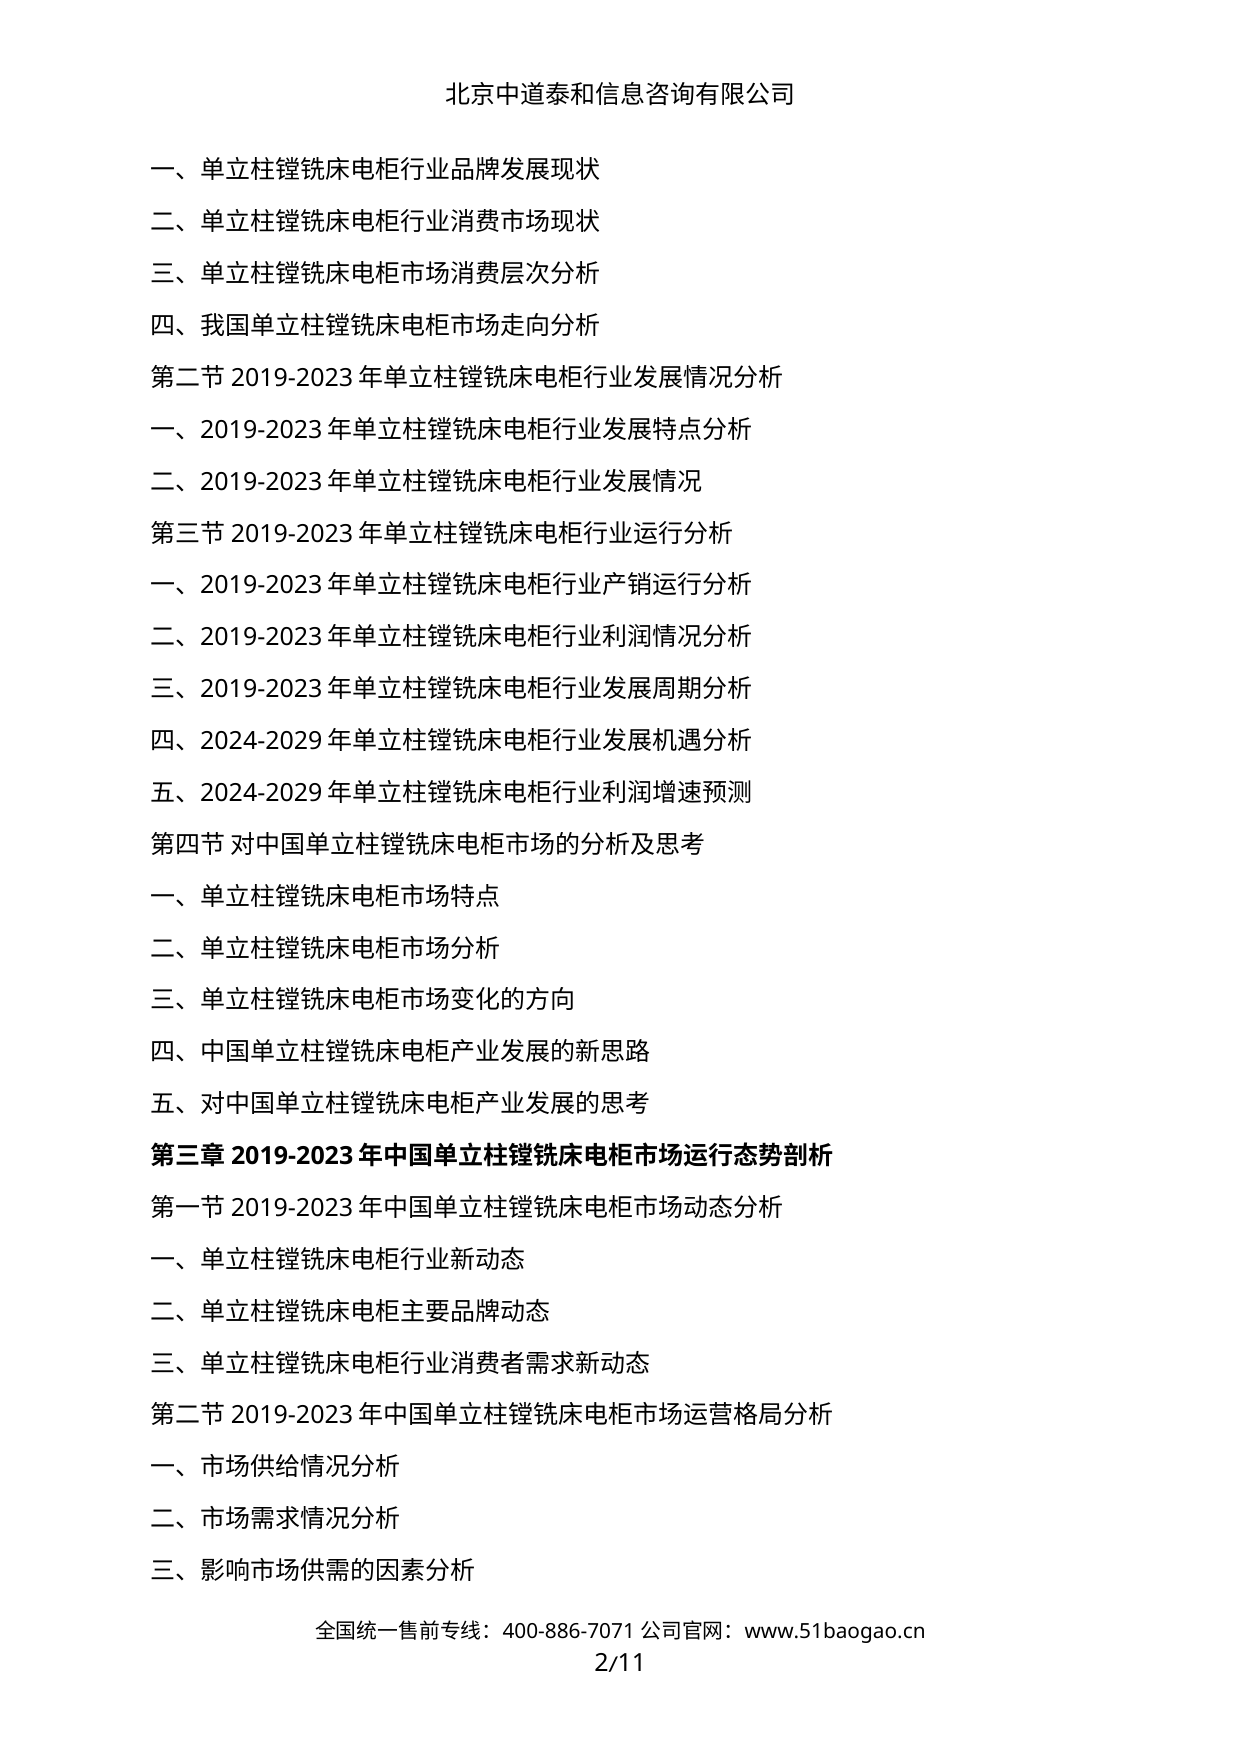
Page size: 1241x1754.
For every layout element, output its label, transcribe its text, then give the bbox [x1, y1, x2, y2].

text 第二节 2019-2023年单立柱镗铣床电柜行业发展情况分析 [150, 357, 1090, 394]
text 二、市场需求情况分析 [150, 1499, 1090, 1535]
text 第三章 2019-2023年中国单立柱镗铣床电柜市场运行态势剖析 [150, 1136, 1090, 1172]
text 一、单立柱镗铣床电柜市场特点 [150, 876, 1090, 912]
text 四、我国单立柱镗铣床电柜市场走向分析 [150, 306, 1090, 342]
text 第四节 对中国单立柱镗铣床电柜市场的分析及思考 [150, 824, 1090, 861]
text 一、2019-2023年单立柱镗铣床电柜行业产销运行分析 [150, 565, 1090, 601]
text 二、单立柱镗铣床电柜行业消费市场现状 [150, 202, 1090, 238]
text 四、中国单立柱镗铣床电柜产业发展的新思路 [150, 1032, 1090, 1068]
text 二、2019-2023年单立柱镗铣床电柜行业发展情况 [150, 461, 1090, 497]
text 三、2019-2023年单立柱镗铣床电柜行业发展周期分析 [150, 669, 1090, 705]
text 二、单立柱镗铣床电柜主要品牌动态 [150, 1291, 1090, 1327]
text 一、单立柱镗铣床电柜行业品牌发展现状 [150, 150, 1090, 186]
text 三、单立柱镗铣床电柜行业消费者需求新动态 [150, 1343, 1090, 1379]
text 三、单立柱镗铣床电柜市场消费层次分析 [150, 254, 1090, 290]
text 三、单立柱镗铣床电柜市场变化的方向 [150, 980, 1090, 1016]
text 第一节 2019-2023年中国单立柱镗铣床电柜市场动态分析 [150, 1187, 1090, 1224]
text 一、2019-2023年单立柱镗铣床电柜行业发展特点分析 [150, 409, 1090, 446]
text 一、单立柱镗铣床电柜行业新动态 [150, 1239, 1090, 1276]
text 二、单立柱镗铣床电柜市场分析 [150, 928, 1090, 964]
text 一、市场供给情况分析 [150, 1447, 1090, 1483]
text 四、2024-2029年单立柱镗铣床电柜行业发展机遇分析 [150, 721, 1090, 757]
text 五、对中国单立柱镗铣床电柜产业发展的思考 [150, 1084, 1090, 1120]
text 第二节 2019-2023年中国单立柱镗铣床电柜市场运营格局分析 [150, 1395, 1090, 1431]
text 第三节 2019-2023年单立柱镗铣床电柜行业运行分析 [150, 513, 1090, 549]
text 五、2024-2029年单立柱镗铣床电柜行业利润增速预测 [150, 772, 1090, 809]
text 二、2019-2023年单立柱镗铣床电柜行业利润情况分析 [150, 617, 1090, 653]
text 三、影响市场供需的因素分析 [150, 1551, 1090, 1587]
